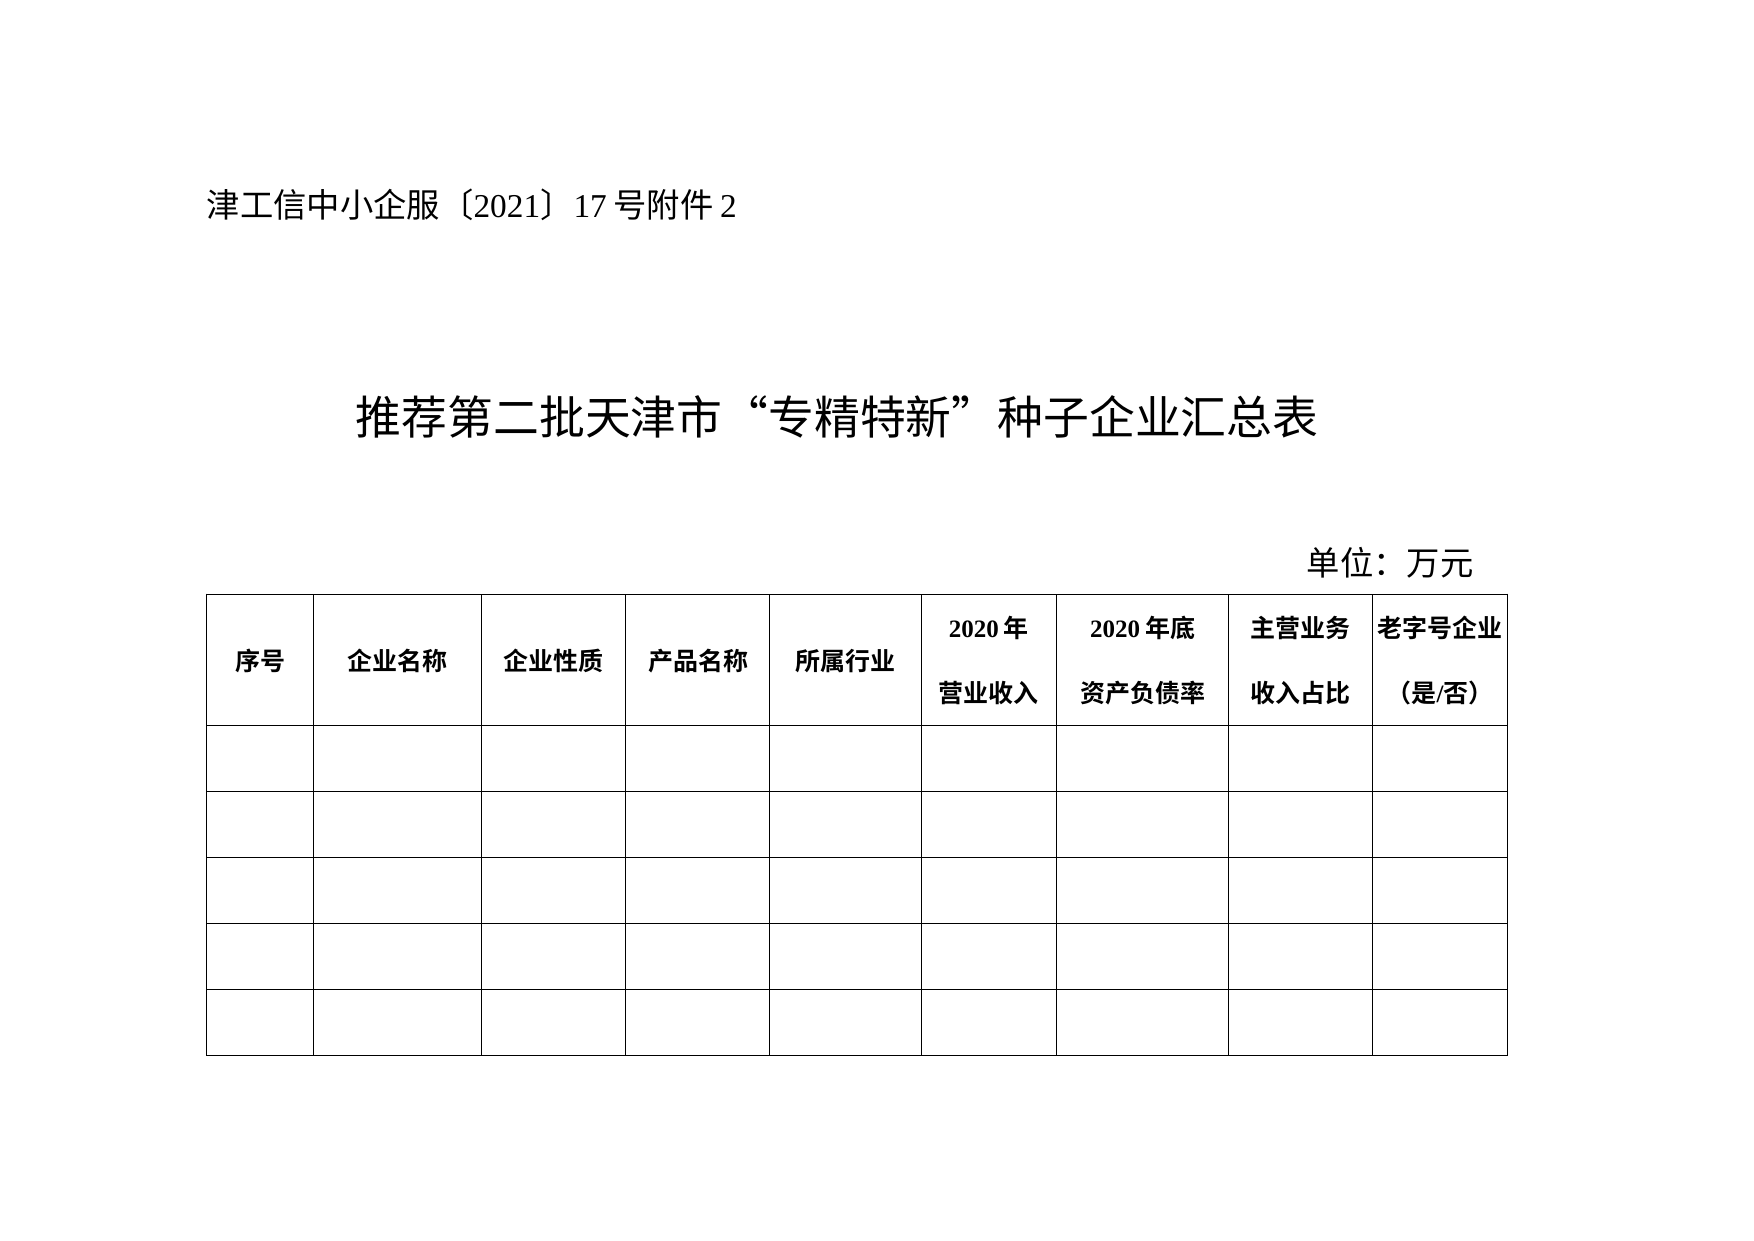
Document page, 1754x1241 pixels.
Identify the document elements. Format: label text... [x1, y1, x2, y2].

table_cell [1057, 990, 1228, 1055]
table_cell [314, 792, 481, 857]
table_cell [922, 858, 1056, 923]
table_cell [482, 726, 625, 791]
table_cell [626, 726, 769, 791]
text 推荐第二批天津市“专精特新”种子企业汇总表 [207, 366, 1535, 463]
table_cell [922, 792, 1056, 857]
table_cell [1373, 726, 1507, 791]
table_cell [314, 924, 481, 989]
table_header 2020年 营业收入 [922, 595, 1056, 724]
table_cell [1373, 990, 1507, 1055]
table_header 主营业务 收入占比 [1229, 595, 1372, 724]
table_cell [770, 858, 921, 923]
table_cell [314, 726, 481, 791]
table_cell [1373, 924, 1507, 989]
text 津工信中小企服〔2021〕17号附件2 [207, 171, 1535, 236]
table_cell [770, 990, 921, 1055]
table_cell [1229, 990, 1372, 1055]
table_cell [1057, 858, 1228, 923]
table_header 所属行业 [770, 595, 921, 724]
table_cell [922, 726, 1056, 791]
table_cell [482, 858, 625, 923]
table_cell [626, 792, 769, 857]
table_header 企业名称 [314, 595, 481, 724]
table_cell [770, 924, 921, 989]
table_cell [626, 858, 769, 923]
table_cell [207, 792, 313, 857]
table_cell [1057, 924, 1228, 989]
table_cell [207, 924, 313, 989]
table_cell [770, 792, 921, 857]
table_header 产品名称 [626, 595, 769, 724]
table_header 老字号企业（是/否） [1373, 595, 1507, 724]
table_cell [1229, 726, 1372, 791]
table_cell [207, 858, 313, 923]
table_cell [626, 990, 769, 1055]
table_cell [1373, 792, 1507, 857]
table_cell [1229, 858, 1372, 923]
table_cell [1057, 792, 1228, 857]
table_cell [1229, 924, 1372, 989]
table_cell [770, 726, 921, 791]
table_cell [1057, 726, 1228, 791]
table_cell [922, 924, 1056, 989]
table_header 2020年底 资产负债率 [1057, 595, 1228, 724]
table_header 企业性质 [482, 595, 625, 724]
table_cell [1373, 858, 1507, 923]
table_cell [482, 990, 625, 1055]
table_cell [482, 924, 625, 989]
table_cell [314, 858, 481, 923]
table_header 序号 [207, 595, 313, 724]
table_cell [922, 990, 1056, 1055]
table_cell [626, 924, 769, 989]
table_cell [207, 990, 313, 1055]
table_cell [207, 726, 313, 791]
table_cell [314, 990, 481, 1055]
text 单位：万元 [207, 528, 1535, 593]
table_cell [1229, 792, 1372, 857]
table_cell [482, 792, 625, 857]
